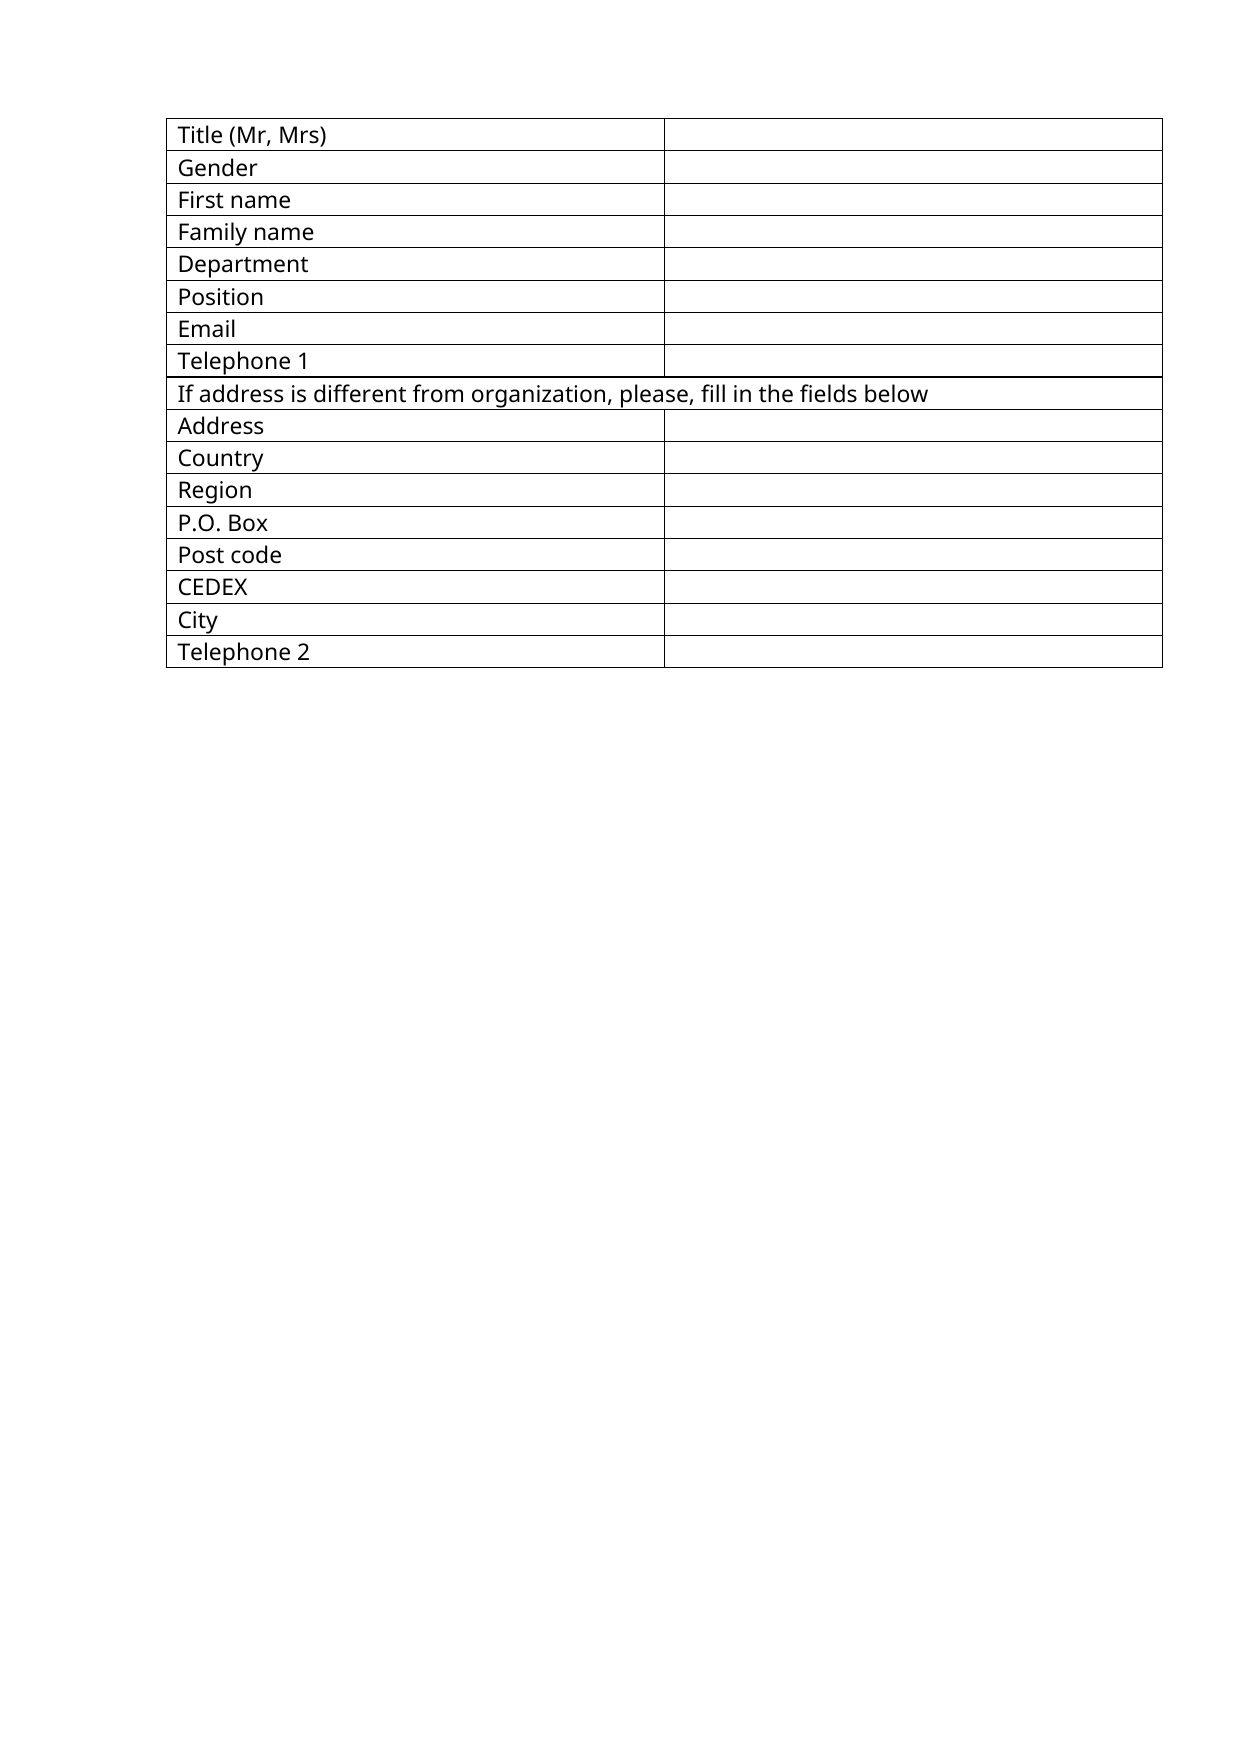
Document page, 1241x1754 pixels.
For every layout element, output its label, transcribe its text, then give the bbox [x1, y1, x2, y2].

table_cell Telephone 1 [167, 345, 664, 376]
table_cell [665, 636, 1162, 667]
table_cell Address [167, 410, 664, 441]
table_cell First name [167, 184, 664, 215]
table_cell P.O. Box [167, 507, 664, 538]
table_cell Post code [167, 539, 664, 570]
table_cell [665, 216, 1162, 247]
table_cell Family name [167, 216, 664, 247]
table_cell [665, 539, 1162, 570]
table_header Title (Mr, Mrs) [167, 119, 664, 150]
table_cell [665, 281, 1162, 312]
table_cell [665, 313, 1162, 344]
table_cell Position [167, 281, 664, 312]
table_cell CEDEX [167, 571, 664, 602]
table_cell [665, 151, 1162, 183]
table_cell [665, 474, 1162, 506]
table_cell If address is different from organization, please, fill in the fields below [167, 378, 1162, 409]
table_cell [665, 184, 1162, 215]
table_cell Department [167, 248, 664, 279]
table_cell Gender [167, 151, 664, 183]
table_cell [665, 507, 1162, 538]
table_cell Email [167, 313, 664, 344]
table_cell [665, 248, 1162, 279]
table_cell [665, 571, 1162, 602]
table_cell Country [167, 442, 664, 473]
table_header [665, 119, 1162, 150]
table_cell Region [167, 474, 664, 506]
table_cell [665, 442, 1162, 473]
table_cell Telephone 2 [167, 636, 664, 667]
table_cell City [167, 604, 664, 635]
table_cell [665, 410, 1162, 441]
table_cell [665, 604, 1162, 635]
table_cell [665, 345, 1162, 376]
